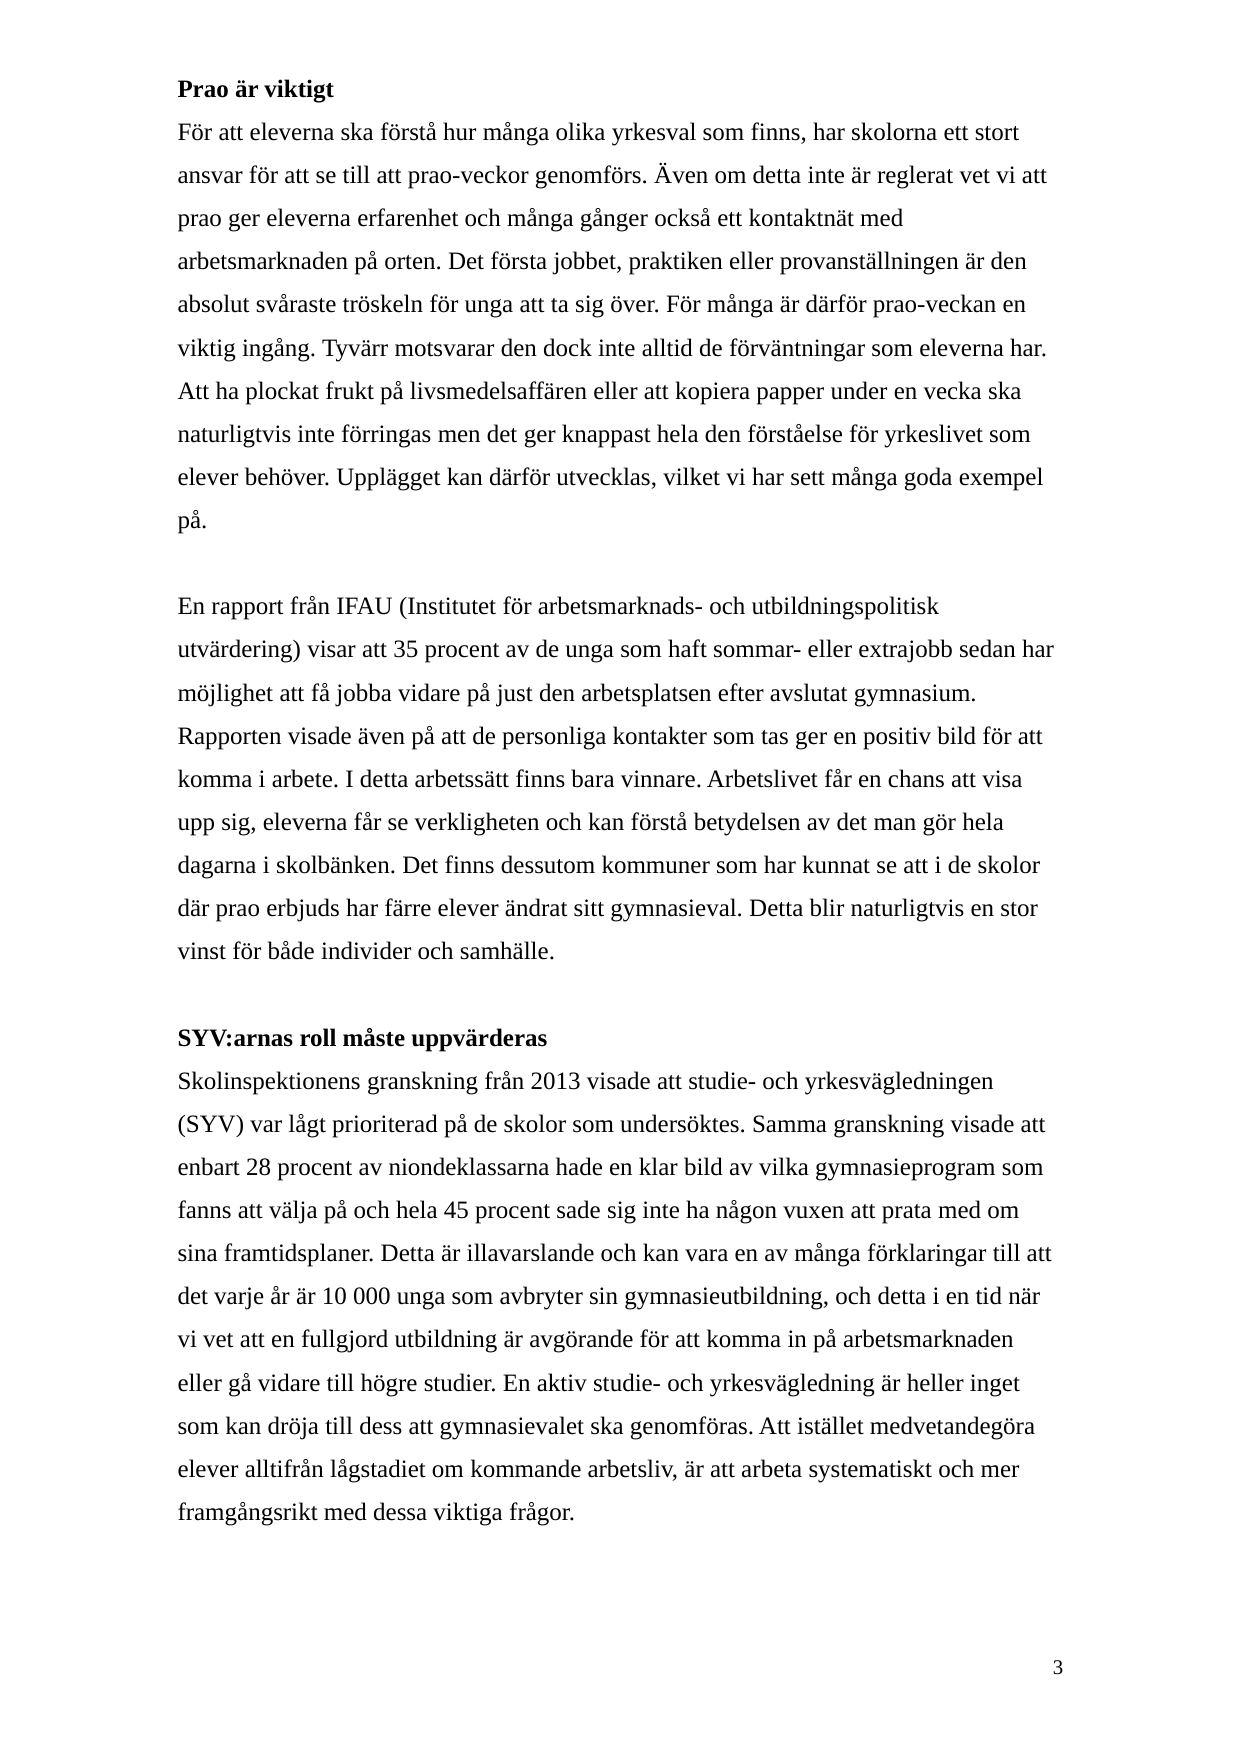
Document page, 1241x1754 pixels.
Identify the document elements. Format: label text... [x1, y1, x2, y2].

text Skolinspektionens granskning från 2013 visade att studie- och yrkesvägledningen (SYV) var lågt prioriterad på de skolor som undersöktes. Samma granskning visade att enbart 28 procent av niondeklassarna hade en klar bild av vilka gymnasieprogram som fanns att välja på och hela 45 procent sade sig inte ha någon vuxen att prata med om sina framtidsplaner. Detta är illavarslande och kan vara en av många förklaringar till att det varje år är 10 000 unga som avbryter sin gymnasieutbildning, och detta i en tid när vi vet att en fullgjord utbildning är avgörande för att komma in på arbetsmarknaden eller gå vidare till högre studier. En aktiv studie- och yrkesvägledning är heller inget som kan dröja till dess att gymnasievalet ska genomföras. Att istället medvetandegöra elever alltifrån lågstadiet om kommande arbetsliv, är att arbeta systematiskt och mer framgångsrikt med dessa viktiga frågor. [177, 1066, 1063, 1526]
text En rapport från IFAU (Institutet för arbetsmarknads- och utbildningspolitisk utvärdering) visar att 35 procent av de unga som haft sommar- eller extrajobb sedan har möjlighet att få jobba vidare på just den arbetsplatsen efter avslutat gymnasium. Rapporten visade även på att de personliga kontakter som tas ger en positiv bild för att komma i arbete. I detta arbetssätt finns bara vinnare. Arbetslivet får en chans att visa upp sig, eleverna får se verkligheten och kan förstå betydelsen av det man gör hela dagarna i skolbänken. Det finns dessutom kommuner som har kunnat se att i de skolor där prao erbjuds har färre elever ändrat sitt gymnasieval. Detta blir naturligtvis en stor vinst för både individer och samhälle. [177, 591, 1063, 965]
text För att eleverna ska förstå hur många olika yrkesval som finns, har skolorna ett stort ansvar för att se till att prao-veckor genomförs. Även om detta inte är reglerat vet vi att prao ger eleverna erfarenhet och många gånger också ett kontaktnät med arbetsmarknaden på orten. Det första jobbet, praktiken eller provanställningen är den absolut svåraste tröskeln för unga att ta sig över. För många är därför prao-veckan en viktig ingång. Tyvärr motsvarar den dock inte alltid de förväntningar som eleverna har. Att ha plockat frukt på livsmedelsaffären eller att kopiera papper under en vecka ska naturligtvis inte förringas men det ger knappast hela den förståelse för yrkeslivet som elever behöver. Upplägget kan därför utvecklas, vilket vi har sett många goda exempel på. [177, 117, 1063, 534]
text SYV:arnas roll måste uppvärderas [177, 1023, 1063, 1051]
text Prao är viktigt [177, 74, 1063, 103]
